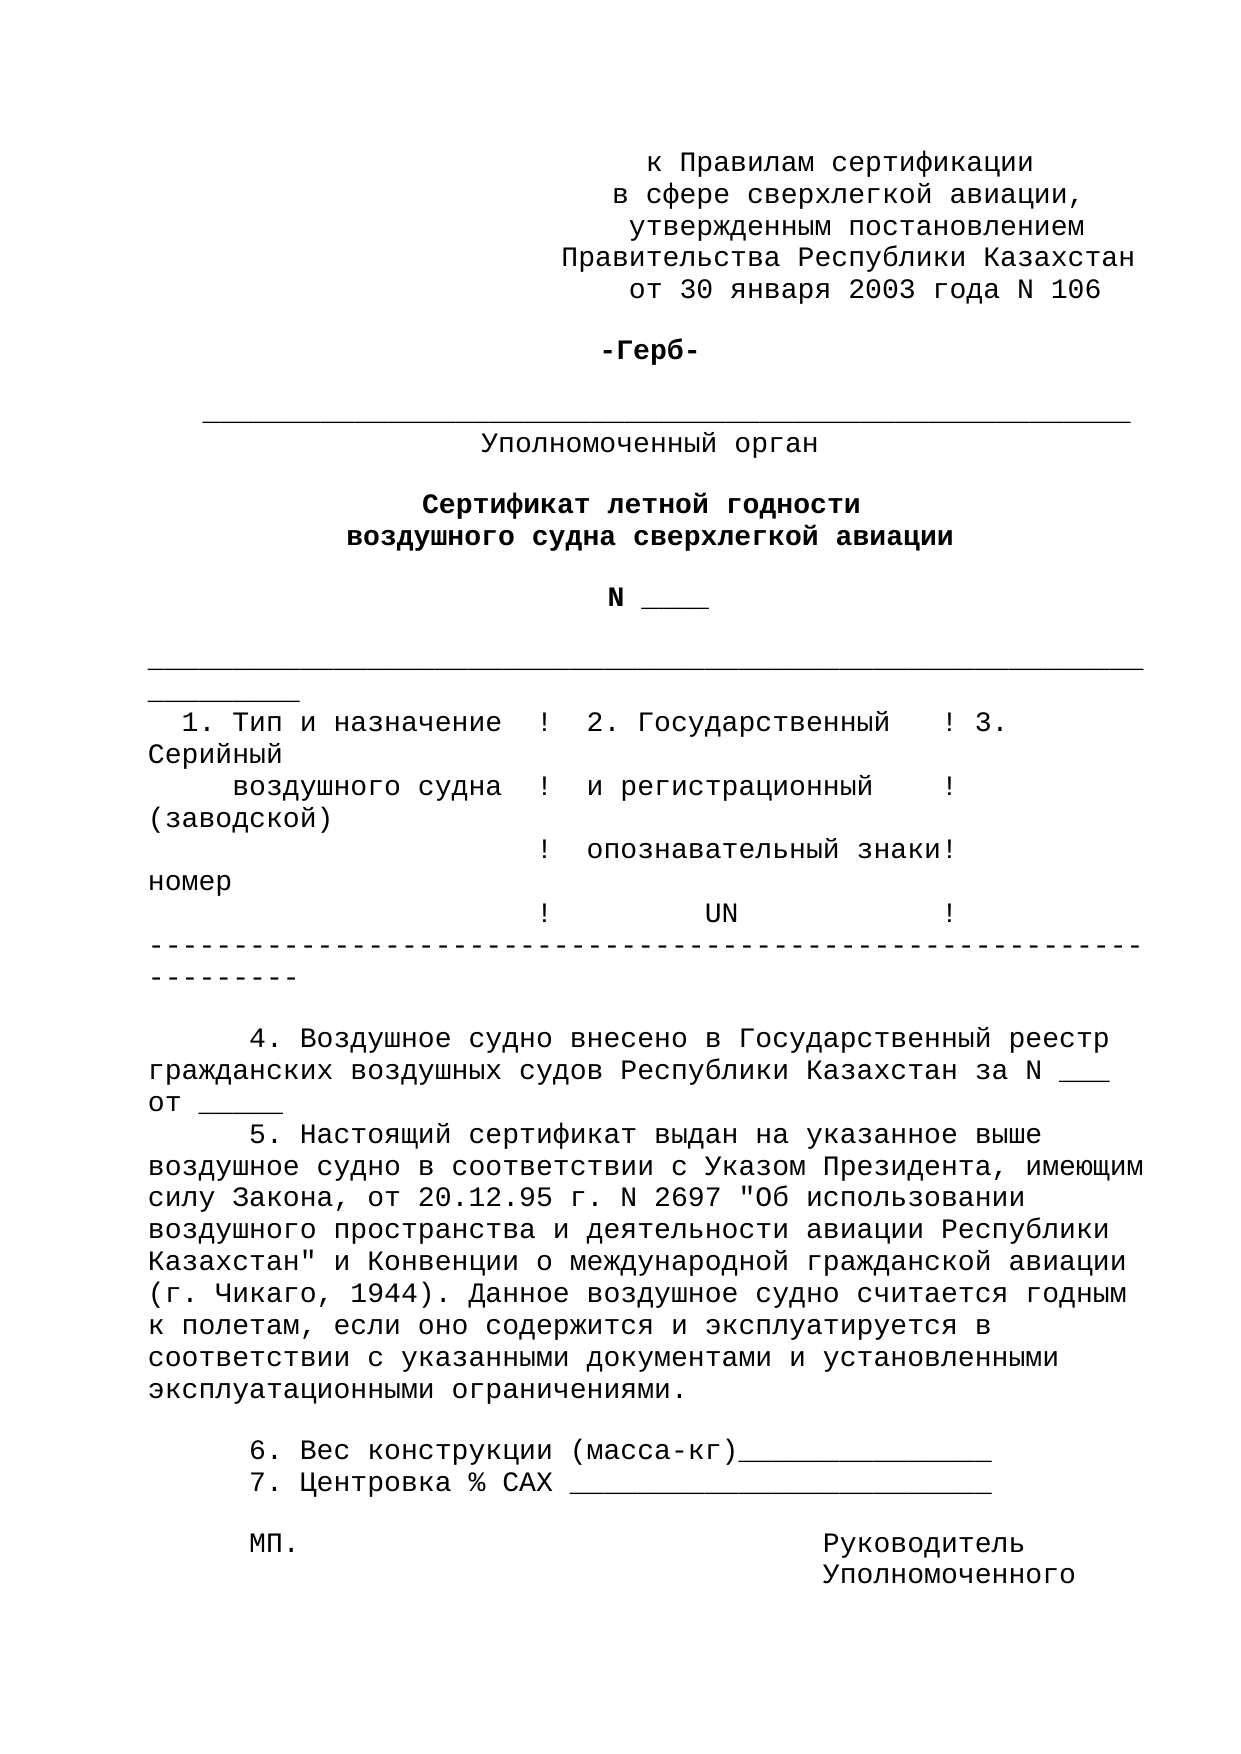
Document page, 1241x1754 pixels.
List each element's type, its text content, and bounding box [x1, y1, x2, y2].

text N ____ [148, 583, 1152, 615]
text Сертификат летной годности воздушного судна сверхлегкой авиации [148, 490, 1152, 554]
text 4. Воздушное судно внесено в Государственный реестр гражданских воздушных судов Республики Казахстан за N ___ от _____ 5. Настоящий сертификат выдан на указанное выше воздушное судно в соответствии с Указом Президента, имеющим силу Закона, от 20.12.95 г. N 2697 "Об использовании воздушного пространства и деятельности авиации Республики Казахстан" и Конвенции о международной гражданской авиации (г. Чикаго, 1944). Данное воздушное судно считается годным к полетам, если оно содержится и эксплуатируется в соответствии с указанными документами и установленными эксплуатационными ограничениями. [148, 1024, 1152, 1406]
text -Герб- [148, 336, 1152, 368]
text ____________________________________________________________________ 1. Тип и назначение ! 2. Государственный ! 3. Серийный воздушного судна ! и регистрационный ! (заводской) ! опознавательный знаки! номер ! UN ! -------------------------------------------------------------------- [148, 644, 1152, 995]
text _______________________________________________________ Уполномоченный орган [148, 397, 1152, 461]
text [148, 1528, 1152, 1592]
text 6. Вес конструкции (масса-кг)_______________ 7. Центровка % САХ _________________________ [148, 1436, 1152, 1499]
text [148, 148, 1152, 307]
